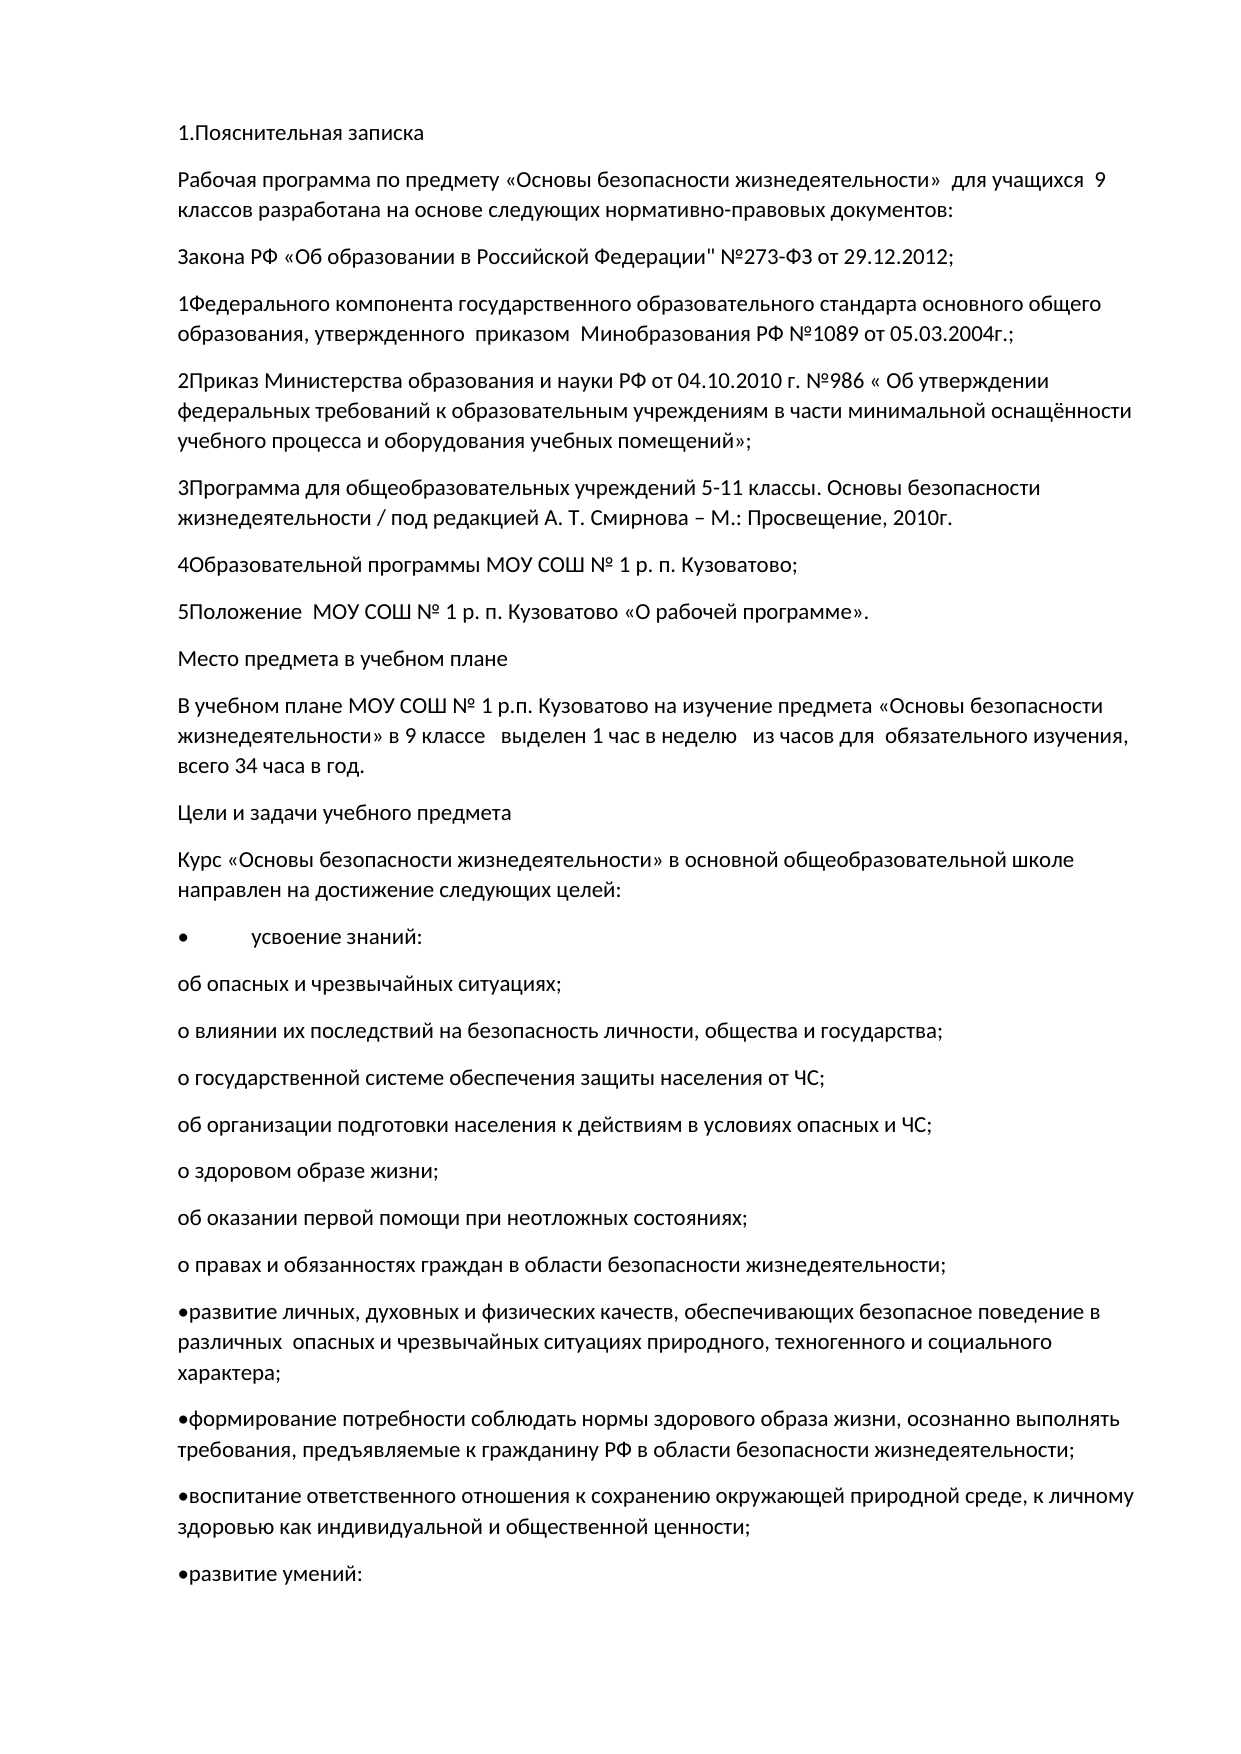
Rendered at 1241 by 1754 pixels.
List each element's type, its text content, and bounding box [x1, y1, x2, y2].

text •развитие личных, духовных и физических качеств, обеспечивающих безопасное поведение в различных опасных и чрезвычайных ситуациях природного, техногенного и социального характера; [177, 1297, 1152, 1386]
text В учебном плане МОУ СОШ № 1 р.п. Кузоватово на изучение предмета «Основы безопасности жизнедеятельности» в 9 классе выделен 1 час в неделю из часов для обязательного изучения, всего 34 часа в год. [177, 691, 1152, 779]
text Рабочая программа по предмету «Основы безопасности жизнедеятельности» для учащихся 9 классов разработана на основе следующих нормативно-правовых документов: [177, 165, 1152, 223]
text 3Программа для общеобразовательных учреждений 5-11 классы. Основы безопасности жизнедеятельности / под редакцией А. Т. Смирнова – М.: Просвещение, 2010г. [177, 473, 1152, 532]
text Цели и задачи учебного предмета [177, 798, 1152, 826]
text Курс «Основы безопасности жизнедеятельности» в основной общеобразовательной школе направлен на достижение следующих целей: [177, 845, 1152, 903]
text 4Образовательной программы МОУ СОШ № 1 р. п. Кузоватово; [177, 550, 1152, 578]
text о государственной системе обеспечения защиты населения от ЧС; [177, 1063, 1152, 1091]
text о правах и обязанностях граждан в области безопасности жизнедеятельности; [177, 1250, 1152, 1278]
text об организации подготовки населения к действиям в условиях опасных и ЧС; [177, 1110, 1152, 1138]
text 2Приказ Министерства образования и науки РФ от 04.10.2010 г. №986 « Об утверждении федеральных требований к образовательным учреждениям в части минимальной оснащённости учебного процесса и оборудования учебных помещений»; [177, 366, 1152, 454]
text 5Положение МОУ СОШ № 1 р. п. Кузоватово «О рабочей программе». [177, 597, 1152, 625]
text об оказании первой помощи при неотложных состояниях; [177, 1203, 1152, 1232]
text об опасных и чрезвычайных ситуациях; [177, 969, 1152, 997]
text 1Федерального компонента государственного образовательного стандарта основного общего образования, утвержденного приказом Минобразования РФ №1089 от 05.03.2004г.; [177, 289, 1152, 347]
text о влиянии их последствий на безопасность личности, общества и государства; [177, 1016, 1152, 1044]
text Место предмета в учебном плане [177, 644, 1152, 672]
text о здоровом образе жизни; [177, 1157, 1152, 1185]
text •развитие умений: [177, 1559, 1152, 1587]
text Закона РФ «Об образовании в Российской Федерации" №273-ФЗ от 29.12.2012; [177, 242, 1152, 270]
text 1.Пояснительная записка [177, 118, 1152, 146]
text •формирование потребности соблюдать нормы здорового образа жизни, осознанно выполнять требования, предъявляемые к гражданину РФ в области безопасности жизнедеятельности; [177, 1404, 1152, 1463]
text • усвоение знаний: [177, 922, 1152, 950]
text •воспитание ответственного отношения к сохранению окружающей природной среде, к личному здоровью как индивидуальной и общественной ценности; [177, 1482, 1152, 1540]
